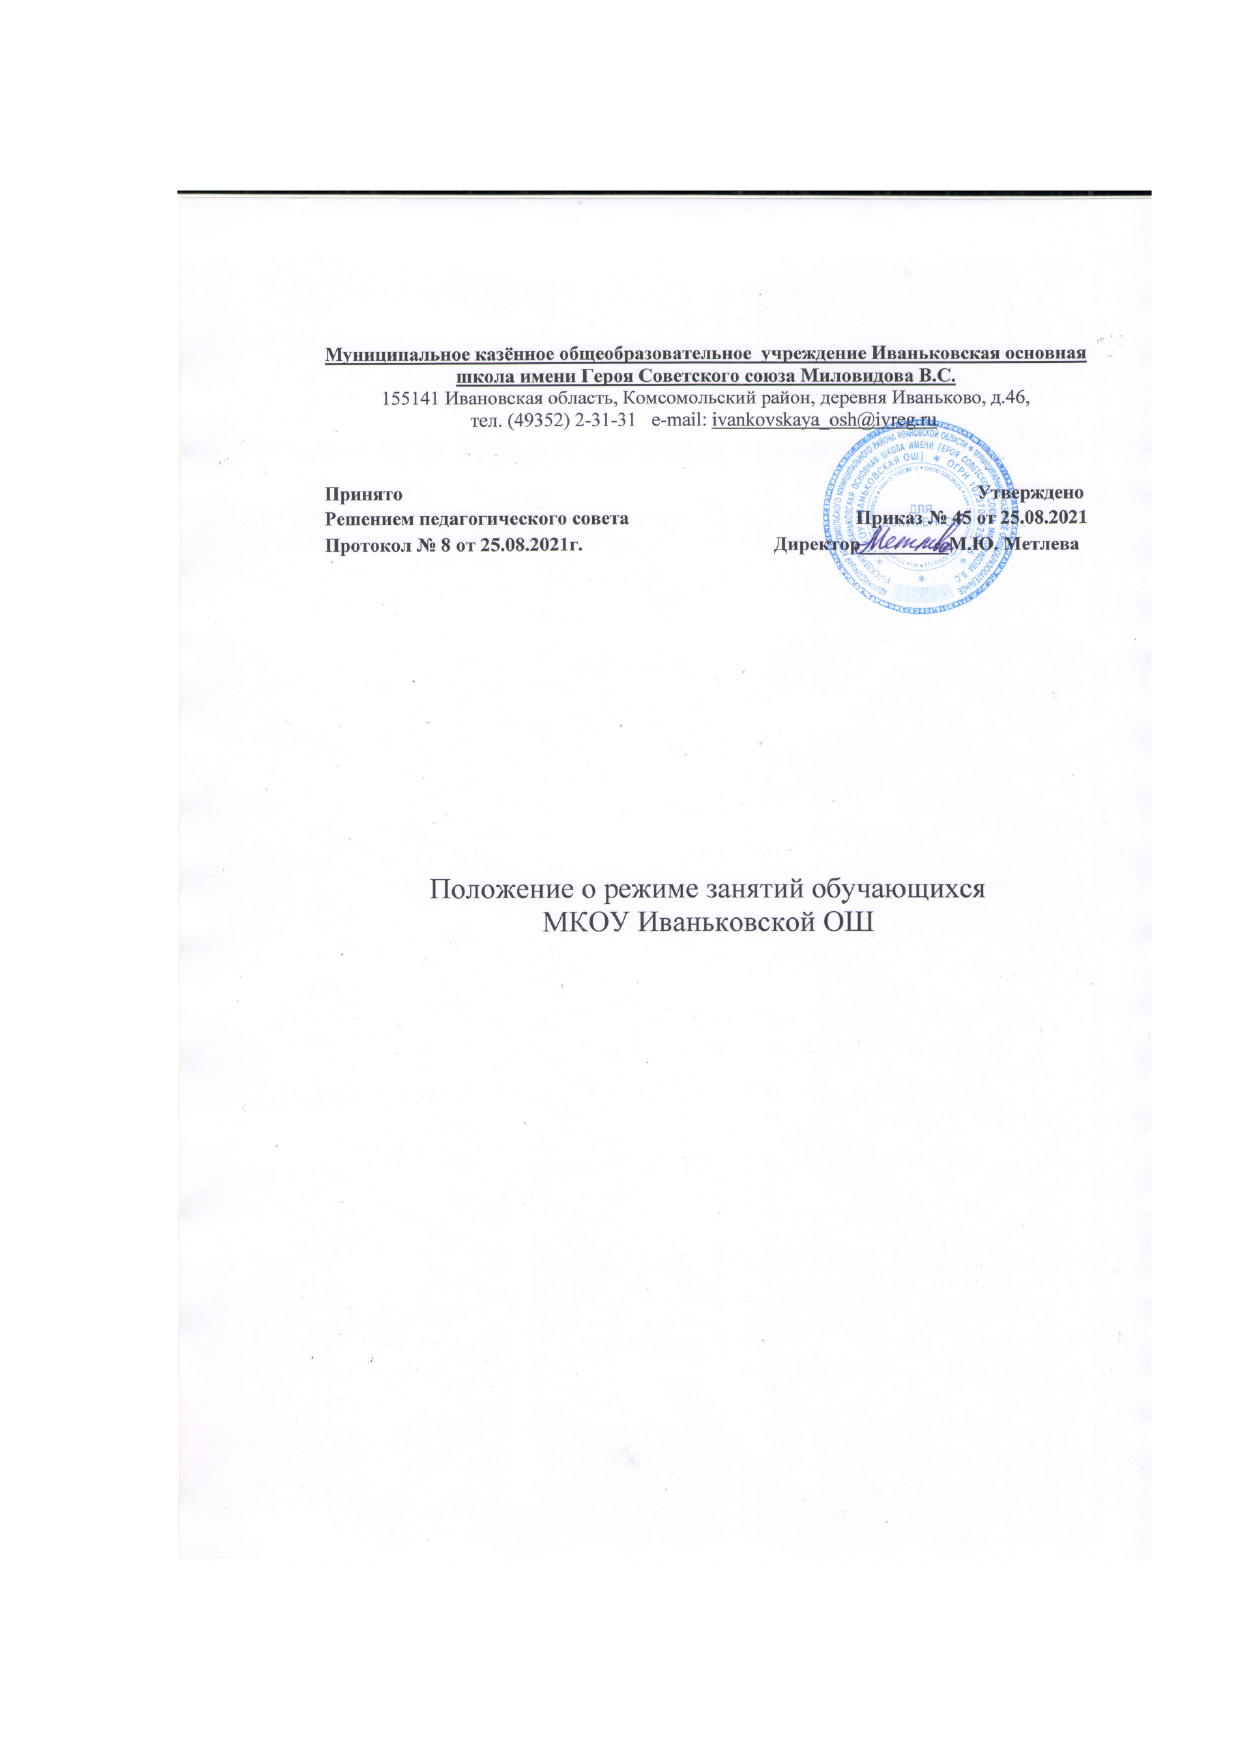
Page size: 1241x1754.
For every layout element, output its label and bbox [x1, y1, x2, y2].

picture [177, 185, 1152, 1563]
